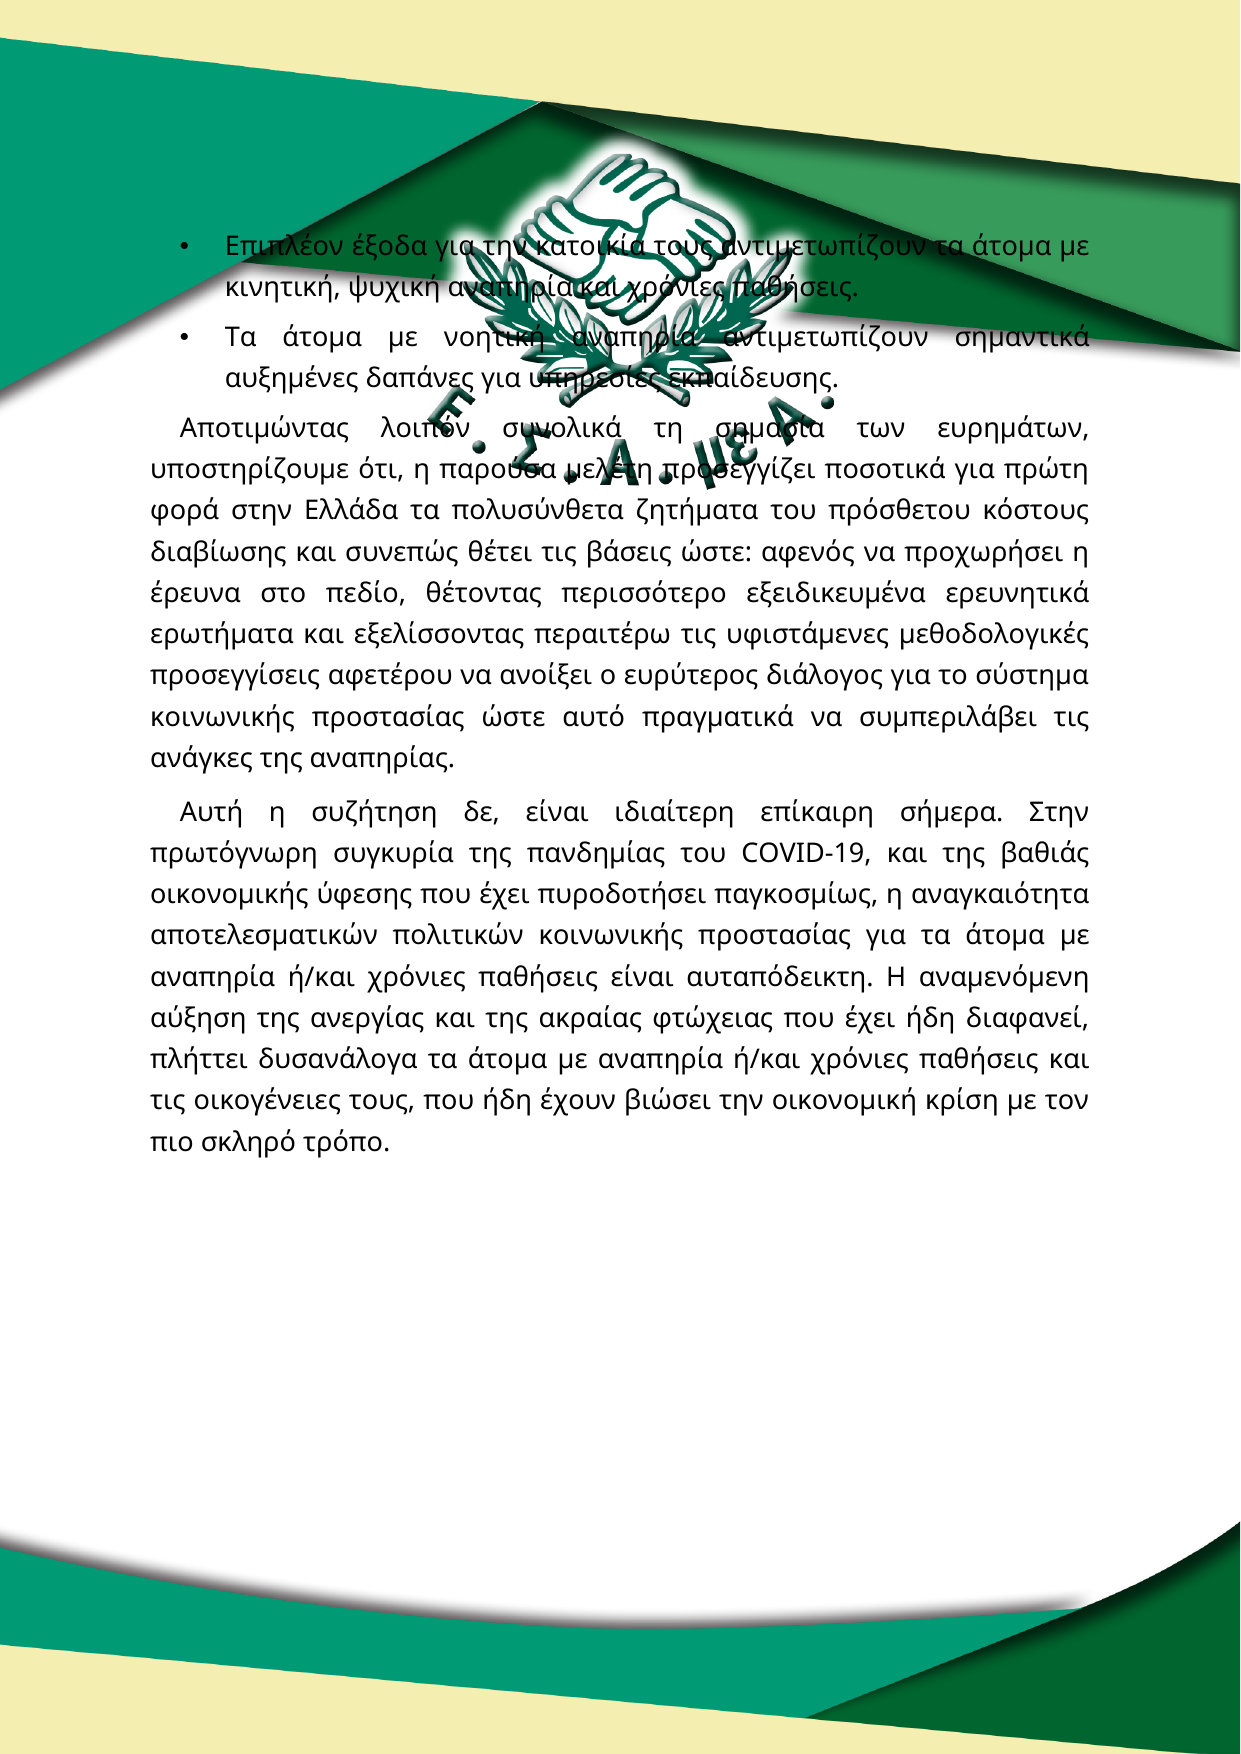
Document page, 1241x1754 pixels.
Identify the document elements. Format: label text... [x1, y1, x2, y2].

text Τα άτομα με νοητική αναπηρία αντιμετωπίζουν σημαντικά αυξημένες δαπάνες για υπηρεσίες εκπαίδευσης. [179, 317, 1090, 396]
text Αποτιμώντας λοιπόν συνολικά τη σημασία των ευρημάτων, υποστηρίζουμε ότι, η παρούσα μελέτη προσεγγίζει ποσοτικά για πρώτη φορά στην Ελλάδα τα πολυσύνθετα ζητήματα του πρόσθετου κόστους διαβίωσης και συνεπώς θέτει τις βάσεις ώστε: αφενός να προχωρήσει η έρευνα στο πεδίο, θέτοντας περισσότερο εξειδικευμένα ερευνητικά ερωτήματα και εξελίσσοντας περαιτέρω τις υφιστάμενες μεθοδολογικές προσεγγίσεις αφετέρου να ανοίξει ο ευρύτερος διάλογος για το σύστημα κοινωνικής προστασίας ώστε αυτό πραγματικά να συμπεριλάβει τις ανάγκες της αναπηρίας. [150, 408, 1090, 775]
picture [0, 0, 1241, 1754]
text Επιπλέον έξοδα για την κατοικία τους αντιμετωπίζουν τα άτομα με κινητική, ψυχική αναπηρία και χρόνιες παθήσεις. [179, 227, 1090, 305]
text Αυτή η συζήτηση δε, είναι ιδιαίτερη επίκαιρη σήμερα. Στην πρωτόγνωρη συγκυρία της πανδημίας του COVID-19, και της βαθιάς οικονομικής ύφεσης που έχει πυροδοτήσει παγκοσμίως, η αναγκαιότητα αποτελεσματικών πολιτικών κοινωνικής προστασίας για τα άτομα με αναπηρία ή/και χρόνιες παθήσεις είναι αυταπόδεικτη. Η αναμενόμενη αύξηση της ανεργίας και της ακραίας φτώχειας που έχει ήδη διαφανεί, πλήττει δυσανάλογα τα άτομα με αναπηρία ή/και χρόνιες παθήσεις και τις οικογένειες τους, που ήδη έχουν βιώσει την οικονομική κρίση με τον πιο σκληρό τρόπο. [150, 792, 1090, 1159]
